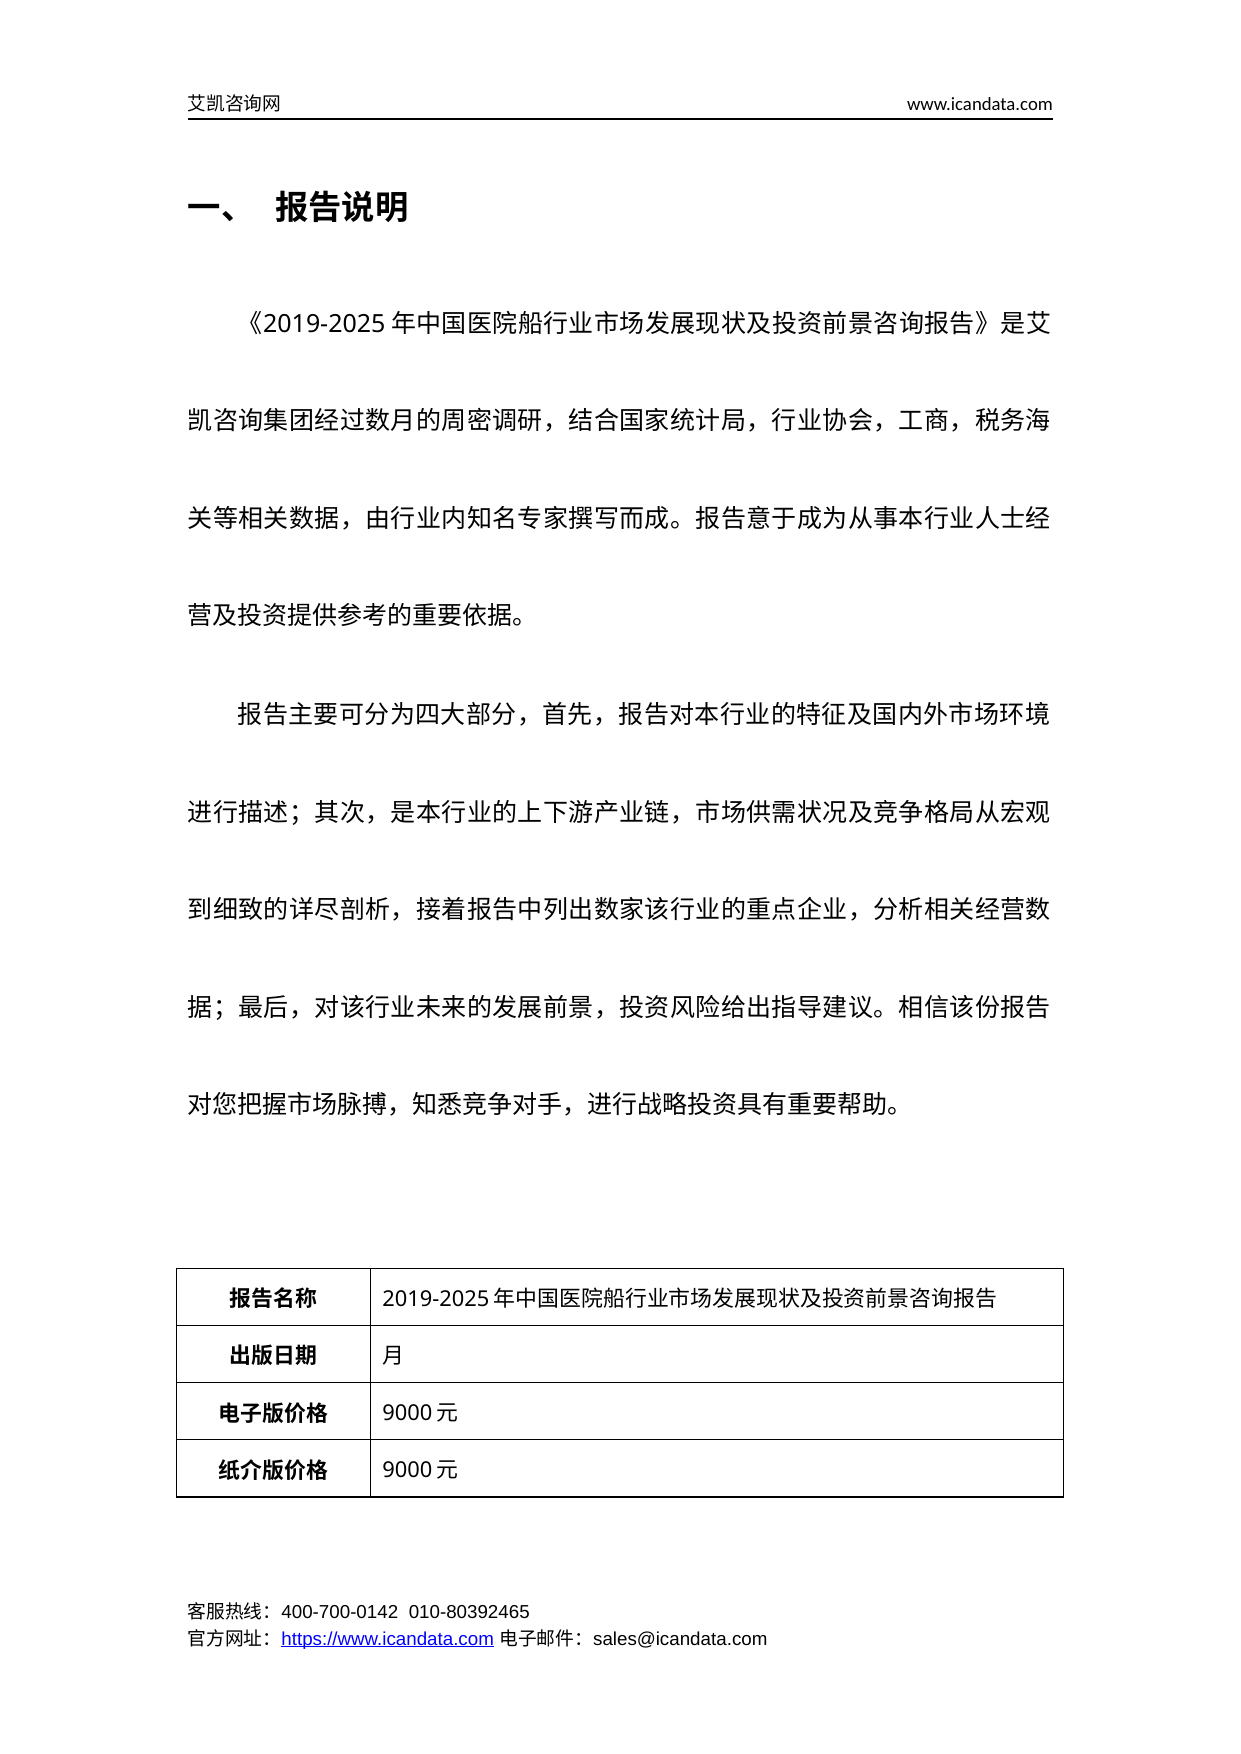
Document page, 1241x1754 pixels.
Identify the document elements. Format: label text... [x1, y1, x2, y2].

table_cell 纸介版价格 [177, 1440, 370, 1496]
subtitle 报告说明 [187, 172, 1053, 237]
table_cell 电子版价格 [177, 1383, 370, 1439]
table_header 2019-2025年中国医院船行业市场发展现状及投资前景咨询报告 [371, 1269, 1063, 1325]
text 报告主要可分为四大部分，首先，报告对本行业的特征及国内外市场环境进行描述；其次，是本行业的上下游产业链，市场供需状况及竞争格局从宏观到细致的详尽剖析，接着报告中列出数家该行业的重点企业，分析相关经营数据；最后，对该行业未来的发展前景，投资风险给出指导建议。相信该份报告对您把握市场脉搏，知悉竞争对手，进行战略投资具有重要帮助。 [187, 681, 1053, 1136]
table_cell 出版日期 [177, 1326, 370, 1382]
table_cell 9000元 [371, 1440, 1063, 1496]
table_cell 9000元 [371, 1383, 1063, 1439]
table_cell 月 [371, 1326, 1063, 1382]
table_header 报告名称 [177, 1269, 370, 1325]
text 《2019-2025年中国医院船行业市场发展现状及投资前景咨询报告》是艾凯咨询集团经过数月的周密调研，结合国家统计局，行业协会，工商，税务海关等相关数据，由行业内知名专家撰写而成。报告意于成为从事本行业人士经营及投资提供参考的重要依据。 [187, 289, 1053, 646]
